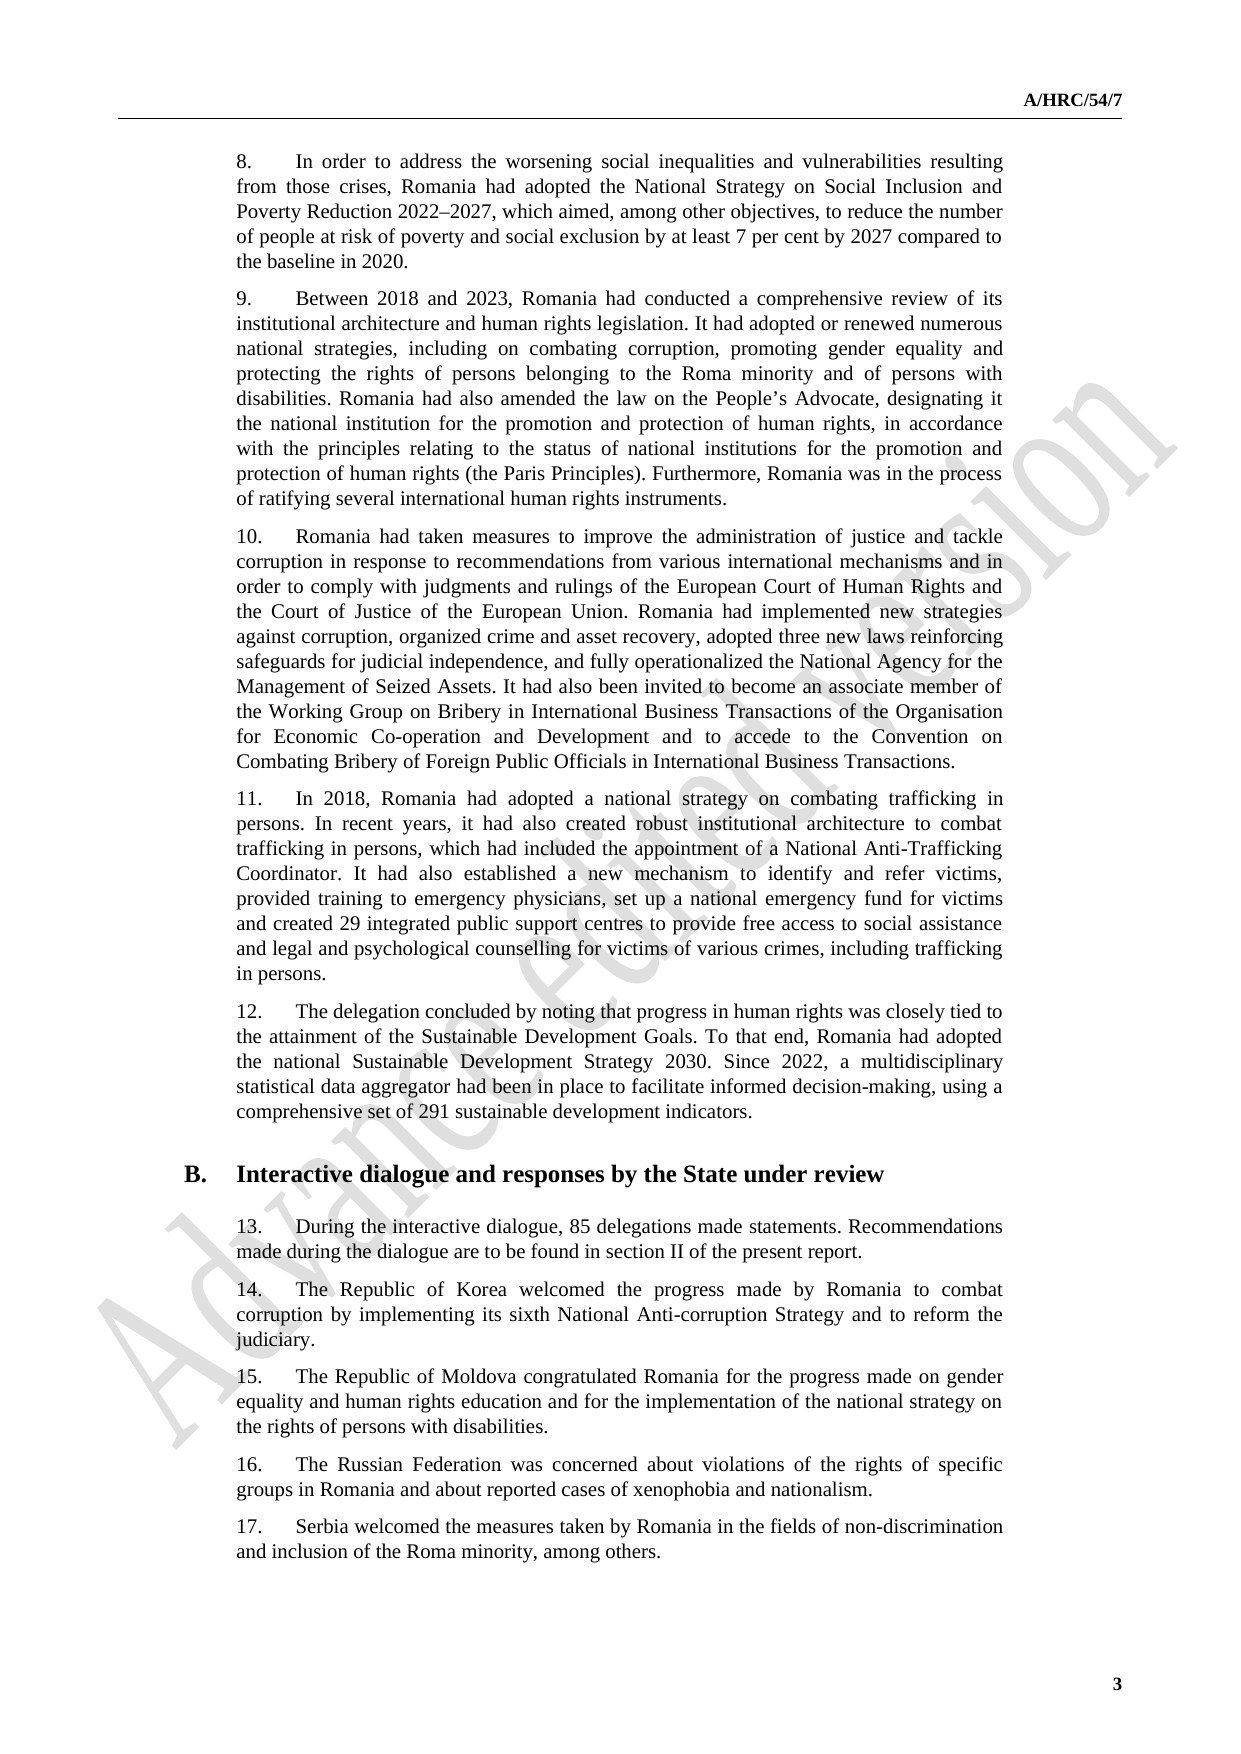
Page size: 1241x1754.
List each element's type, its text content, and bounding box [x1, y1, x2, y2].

text B. Interactive dialogue and responses by the State under review [118, 1160, 1004, 1188]
text 15. The Republic of Moldova congratulated Romania for the progress made on gender equality and human rights education and for the implementation of the national strategy on the rights of persons with disabilities. [236, 1363, 1004, 1438]
text 9. Between 2018 and 2023, Romania had conducted a comprehensive review of its institutional architecture and human rights legislation. It had adopted or renewed numerous national strategies, including on combating corruption, promoting gender equality and protecting the rights of persons belonging to the Roma minority and of persons with disabilities. Romania had also amended the law on the People’s Advocate, designating it the national institution for the promotion and protection of human rights, in accordance with the principles relating to the status of national institutions for the promotion and protection of human rights (the Paris Principles). Furthermore, Romania was in the process of ratifying several international human rights instruments. [236, 285, 1004, 510]
text 8. In order to address the worsening social inequalities and vulnerabilities resulting from those crises, Romania had adopted the National Strategy on Social Inclusion and Poverty Reduction 2022–2027, which aimed, among other objectives, to reduce the number of people at risk of poverty and social exclusion by at least 7 per cent by 2027 compared to the baseline in 2020. [236, 148, 1004, 273]
text 10. Romania had taken measures to improve the administration of justice and tackle corruption in response to recommendations from various international mechanisms and in order to comply with judgments and rulings of the European Court of Human Rights and the Court of Justice of the European Union. Romania had implemented new strategies against corruption, organized crime and asset recovery, adopted three new laws reinforcing safeguards for judicial independence, and fully operationalized the National Agency for the Management of Seized Assets. It had also been invited to become an associate member of the Working Group on Bribery in International Business Transactions of the Organisation for Economic Co-operation and Development and to accede to the Convention on Combating Bribery of Foreign Public Officials in International Business Transactions. [236, 523, 1004, 773]
text 13. During the interactive dialogue, 85 delegations made statements. Recommendations made during the dialogue are to be found in section II of the present report. [236, 1213, 1004, 1263]
text 16. The Russian Federation was concerned about violations of the rights of specific groups in Romania and about reported cases of xenophobia and nationalism. [236, 1451, 1004, 1501]
text 12. The delegation concluded by noting that progress in human rights was closely tied to the attainment of the Sustainable Development Goals. To that end, Romania had adopted the national Sustainable Development Strategy 2030. Since 2022, a multidisciplinary statistical data aggregator had been in place to facilitate informed decision-making, using a comprehensive set of 291 sustainable development indicators. [236, 998, 1004, 1123]
text 14. The Republic of Korea welcomed the progress made by Romania to combat corruption by implementing its sixth National Anti-corruption Strategy and to reform the judiciary. [236, 1276, 1004, 1351]
text 17. Serbia welcomed the measures taken by Romania in the fields of non-discrimination and inclusion of the Roma minority, among others. [236, 1513, 1004, 1563]
text 11. In 2018, Romania had adopted a national strategy on combating trafficking in persons. In recent years, it had also created robust institutional architecture to combat trafficking in persons, which had included the appointment of a National Anti-Trafficking Coordinator. It had also established a new mechanism to identify and refer victims, provided training to emergency physicians, set up a national emergency fund for victims and created 29 integrated public support centres to provide free access to social assistance and legal and psychological counselling for victims of various crimes, including trafficking in persons. [236, 785, 1004, 985]
